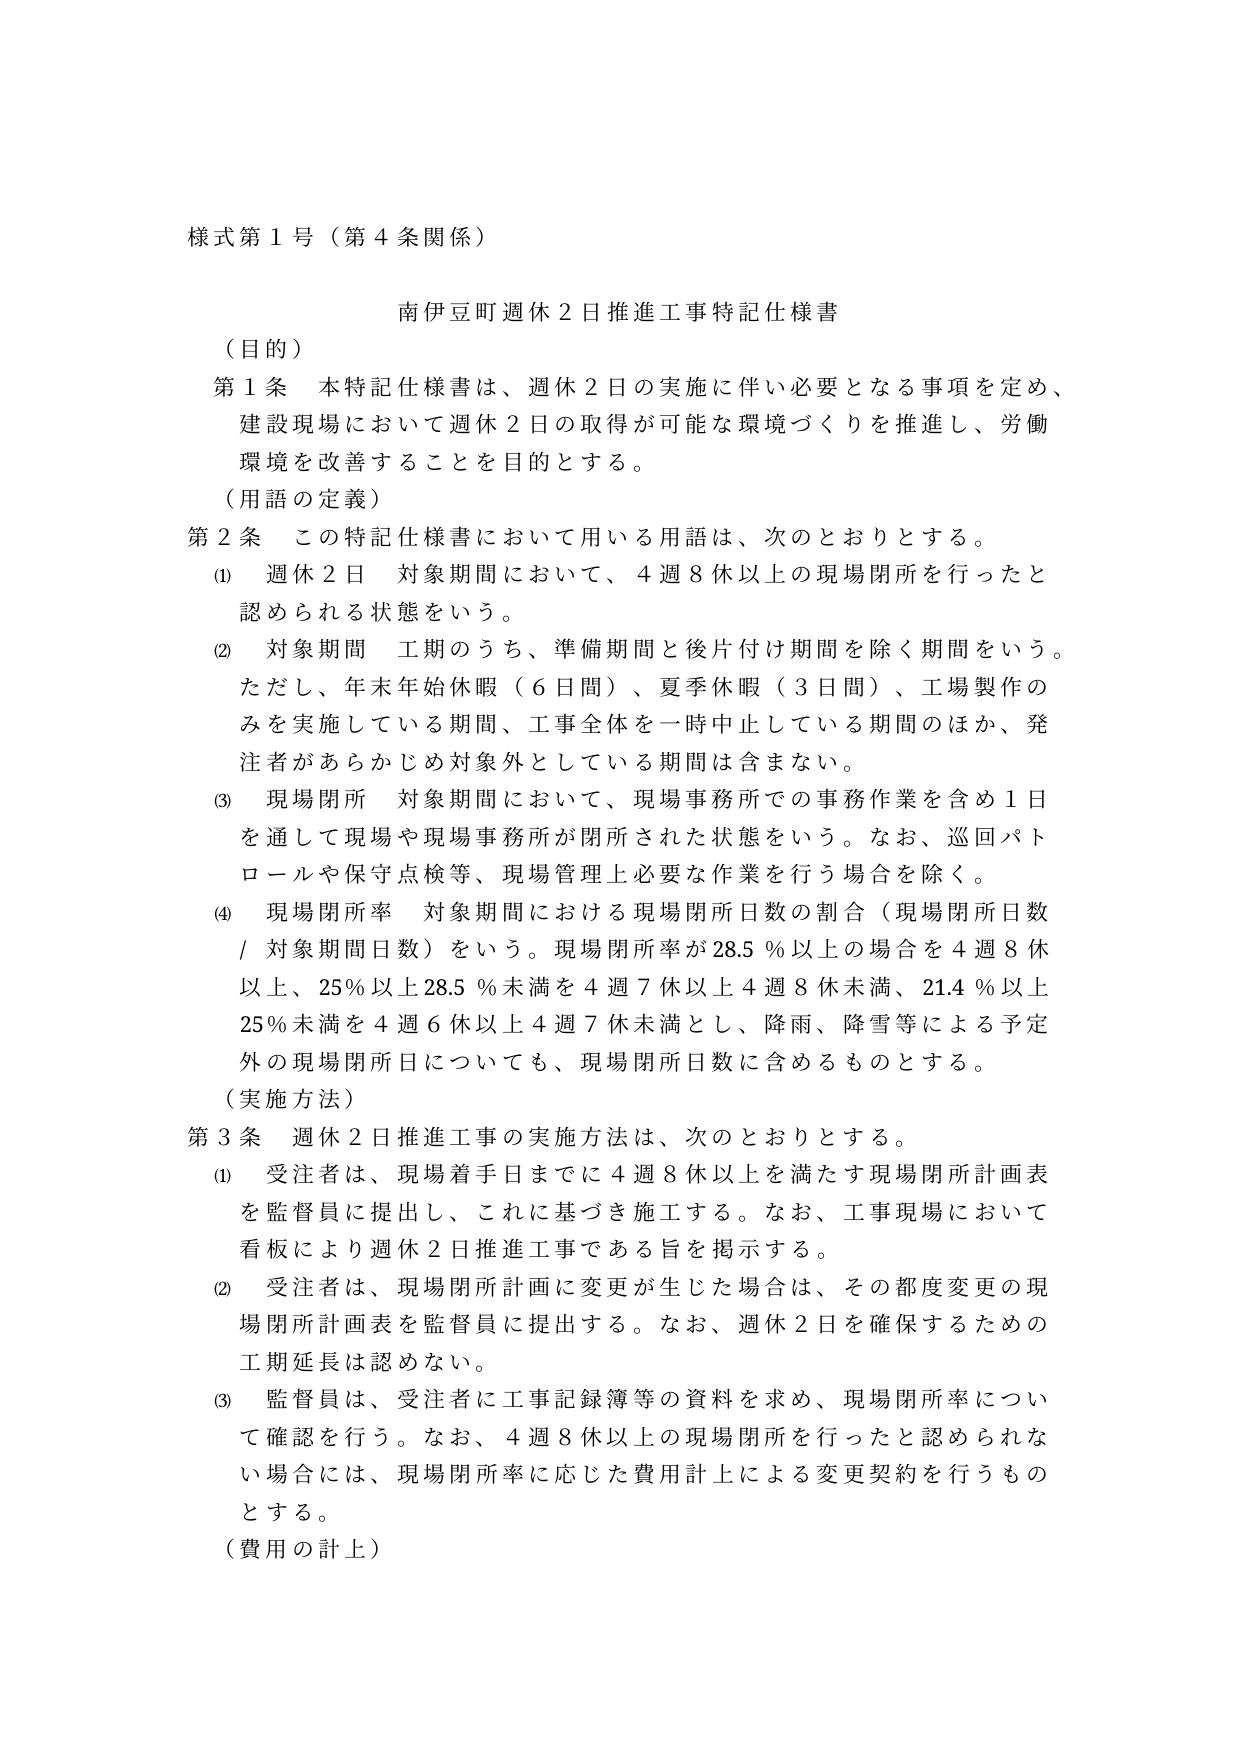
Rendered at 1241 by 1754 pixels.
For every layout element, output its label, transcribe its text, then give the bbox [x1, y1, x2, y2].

text （費用の計上） [187, 1529, 1053, 1567]
text 南伊豆町週休２日推進工事特記仕様書 [187, 292, 1053, 329]
text ⑵ 受注者は、現場閉所計画に変更が生じた場合は、その都度変更の現場閉所計画表を監督員に提出する。なお、週休２日を確保するための工期延長は認めない。 [212, 1267, 1053, 1379]
text ⑶ 現場閉所 対象期間において、現場事務所での事務作業を含め１日を通して現場や現場事務所が閉所された状態をいう。なお、巡回パトロールや保守点検等、現場管理上必要な作業を行う場合を除く。 [212, 779, 1053, 892]
text ⑶ 監督員は、受注者に工事記録簿等の資料を求め、現場閉所率について確認を行う。なお、４週８休以上の現場閉所を行ったと認められない場合には、現場閉所率に応じた費用計上による変更契約を行うものとする。 [212, 1379, 1053, 1529]
text 第３条 週休２日推進工事の実施方法は、次のとおりとする。 [187, 1117, 1053, 1154]
text ⑵ 対象期間 工期のうち、準備期間と後片付け期間を除く期間をいう。ただし、年末年始休暇（６日間）、夏季休暇（３日間）、工場製作のみを実施している期間、工事全体を一時中止している期間のほか、発注者があらかじめ対象外としている期間は含まない。 [212, 629, 1053, 779]
text 様式第１号（第４条関係） [187, 217, 1053, 254]
text 第１条 本特記仕様書は、週休２日の実施に伴い必要となる事項を定め、建設現場において週休２日の取得が可能な環境づくりを推進し、労働環境を改善することを目的とする。 [199, 367, 1053, 479]
text ⑴ 受注者は、現場着手日までに４週８休以上を満たす現場閉所計画表を監督員に提出し、これに基づき施工する。なお、工事現場において看板により週休２日推進工事である旨を掲示する。 [212, 1154, 1053, 1267]
text ⑴ 週休２日 対象期間において、４週８休以上の現場閉所を行ったと認められる状態をいう。 [212, 554, 1053, 629]
text （用語の定義） [187, 479, 1053, 517]
text （目的） [187, 329, 1053, 367]
text ⑷ 現場閉所率 対象期間における現場閉所日数の割合（現場閉所日数/対象期間日数）をいう。現場閉所率が28.5％以上の場合を４週８休以上、25％以上28.5％未満を４週７休以上４週８休未満、21.4％以上25％未満を４週６休以上４週７休未満とし、降雨、降雪等による予定外の現場閉所日についても、現場閉所日数に含めるものとする。 [212, 892, 1053, 1079]
text 第２条 この特記仕様書において用いる用語は、次のとおりとする。 [187, 517, 1053, 554]
text （実施方法） [187, 1079, 1053, 1117]
